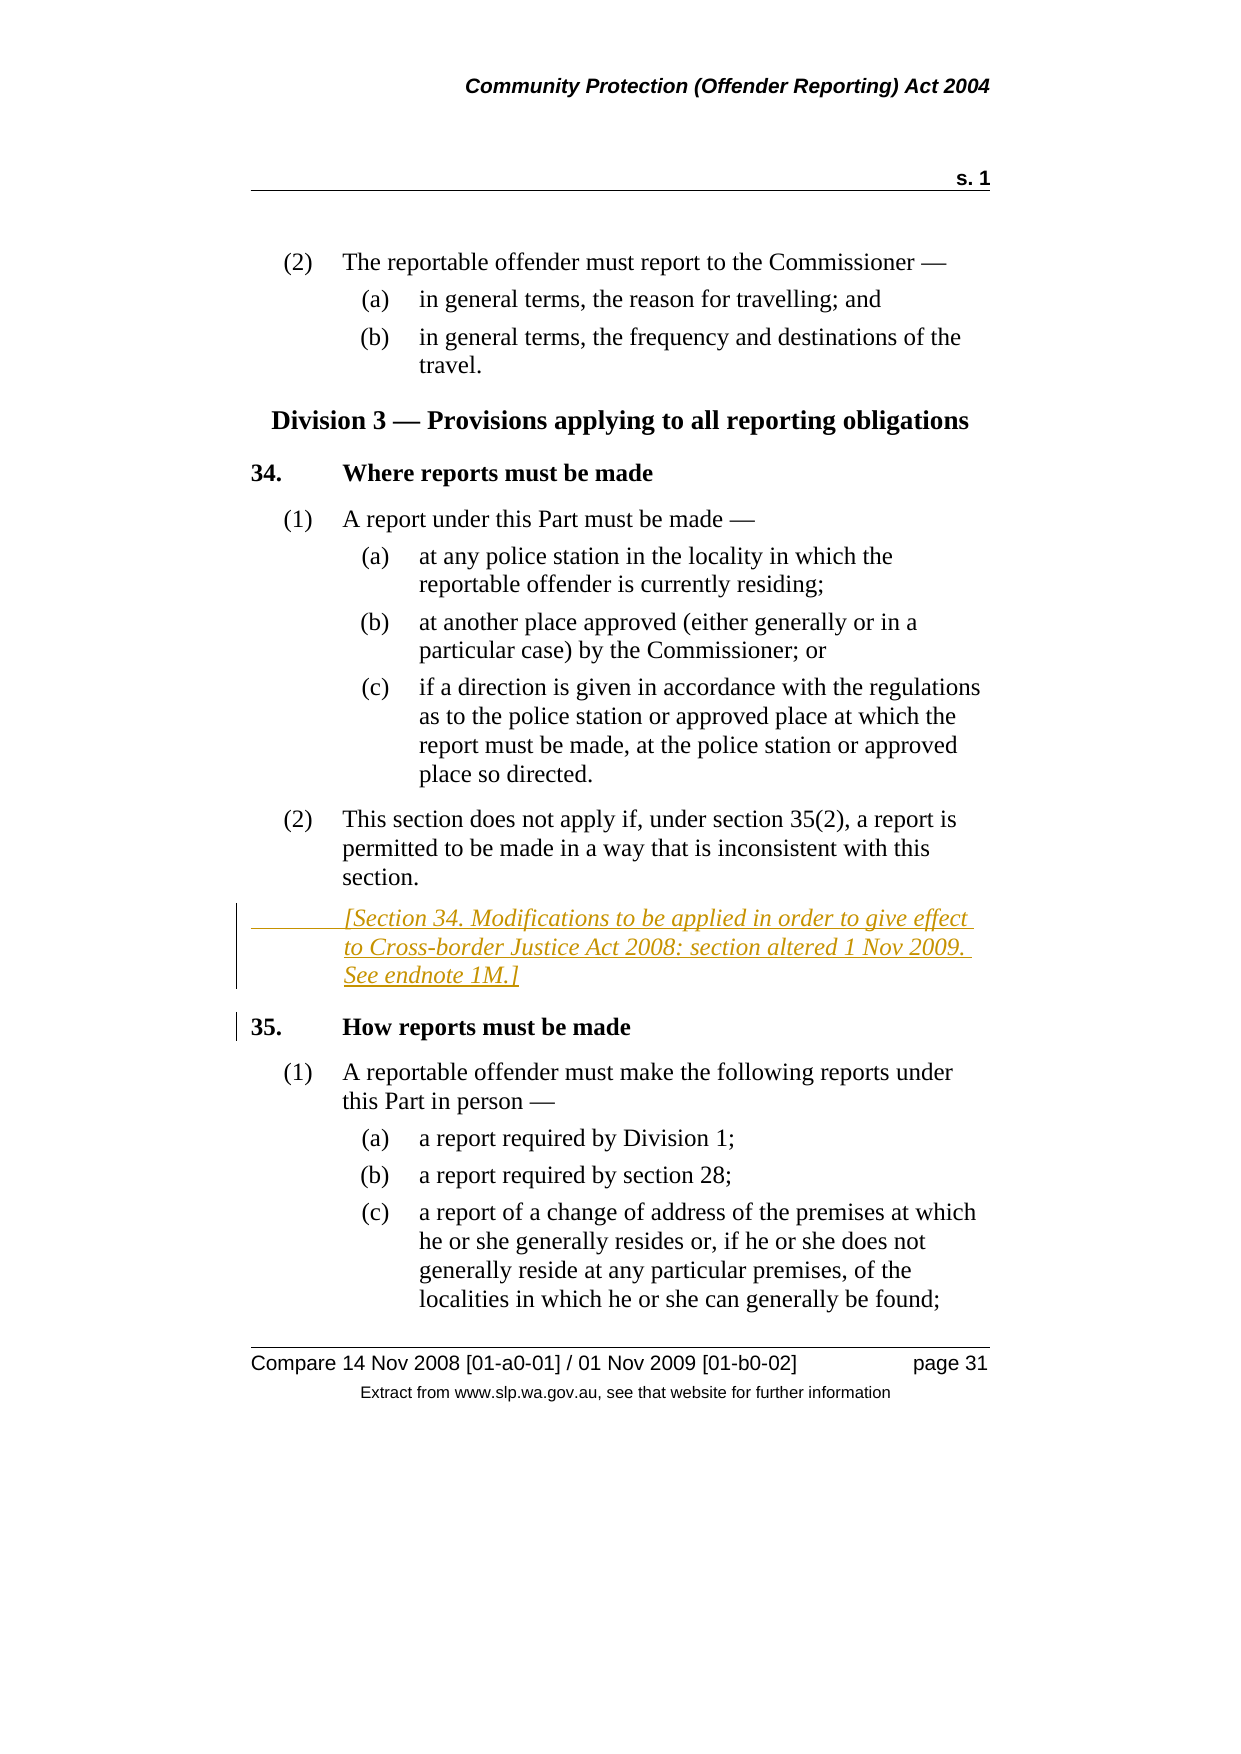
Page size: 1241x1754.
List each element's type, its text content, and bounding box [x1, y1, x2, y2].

text (2) This section does not apply if, under section 35(2), a report is permitted to be made in a way that is inconsistent with this section. [251, 804, 990, 890]
subtitle 35. How reports must be made [251, 1012, 990, 1041]
text (b) in general terms, the frequency and destinations of the travel. [251, 322, 990, 379]
text (a) at any police station in the locality in which the reportable offender is currently residing; [251, 541, 990, 598]
text (a) a report required by Division 1; [251, 1123, 990, 1152]
text (2) The reportable offender must report to the Commissioner — [251, 247, 990, 276]
text (1) A reportable offender must make the following reports under this Part in person — [251, 1057, 990, 1115]
text (1) A report under this Part must be made — [251, 504, 990, 532]
text (b) a report required by section 28; [251, 1160, 990, 1189]
subtitle Division 3 — Provisions applying to all reporting obligations [251, 404, 990, 435]
subtitle 34. Where reports must be made [251, 458, 990, 487]
text (c) if a direction is given in accordance with the regulations as to the police station or approved place at which the report must be made, at the police station or approved place so directed. [251, 672, 990, 787]
text (b) at another place approved (either generally or in a particular case) by the Commissioner; or [251, 607, 990, 664]
text (c) a report of a change of address of the premises at which he or she generally resides or, if he or she does not generally reside at any particular premises, of the localities in which he or she can generally be found; [251, 1197, 990, 1312]
text (a) in general terms, the reason for travelling; and [251, 284, 990, 313]
